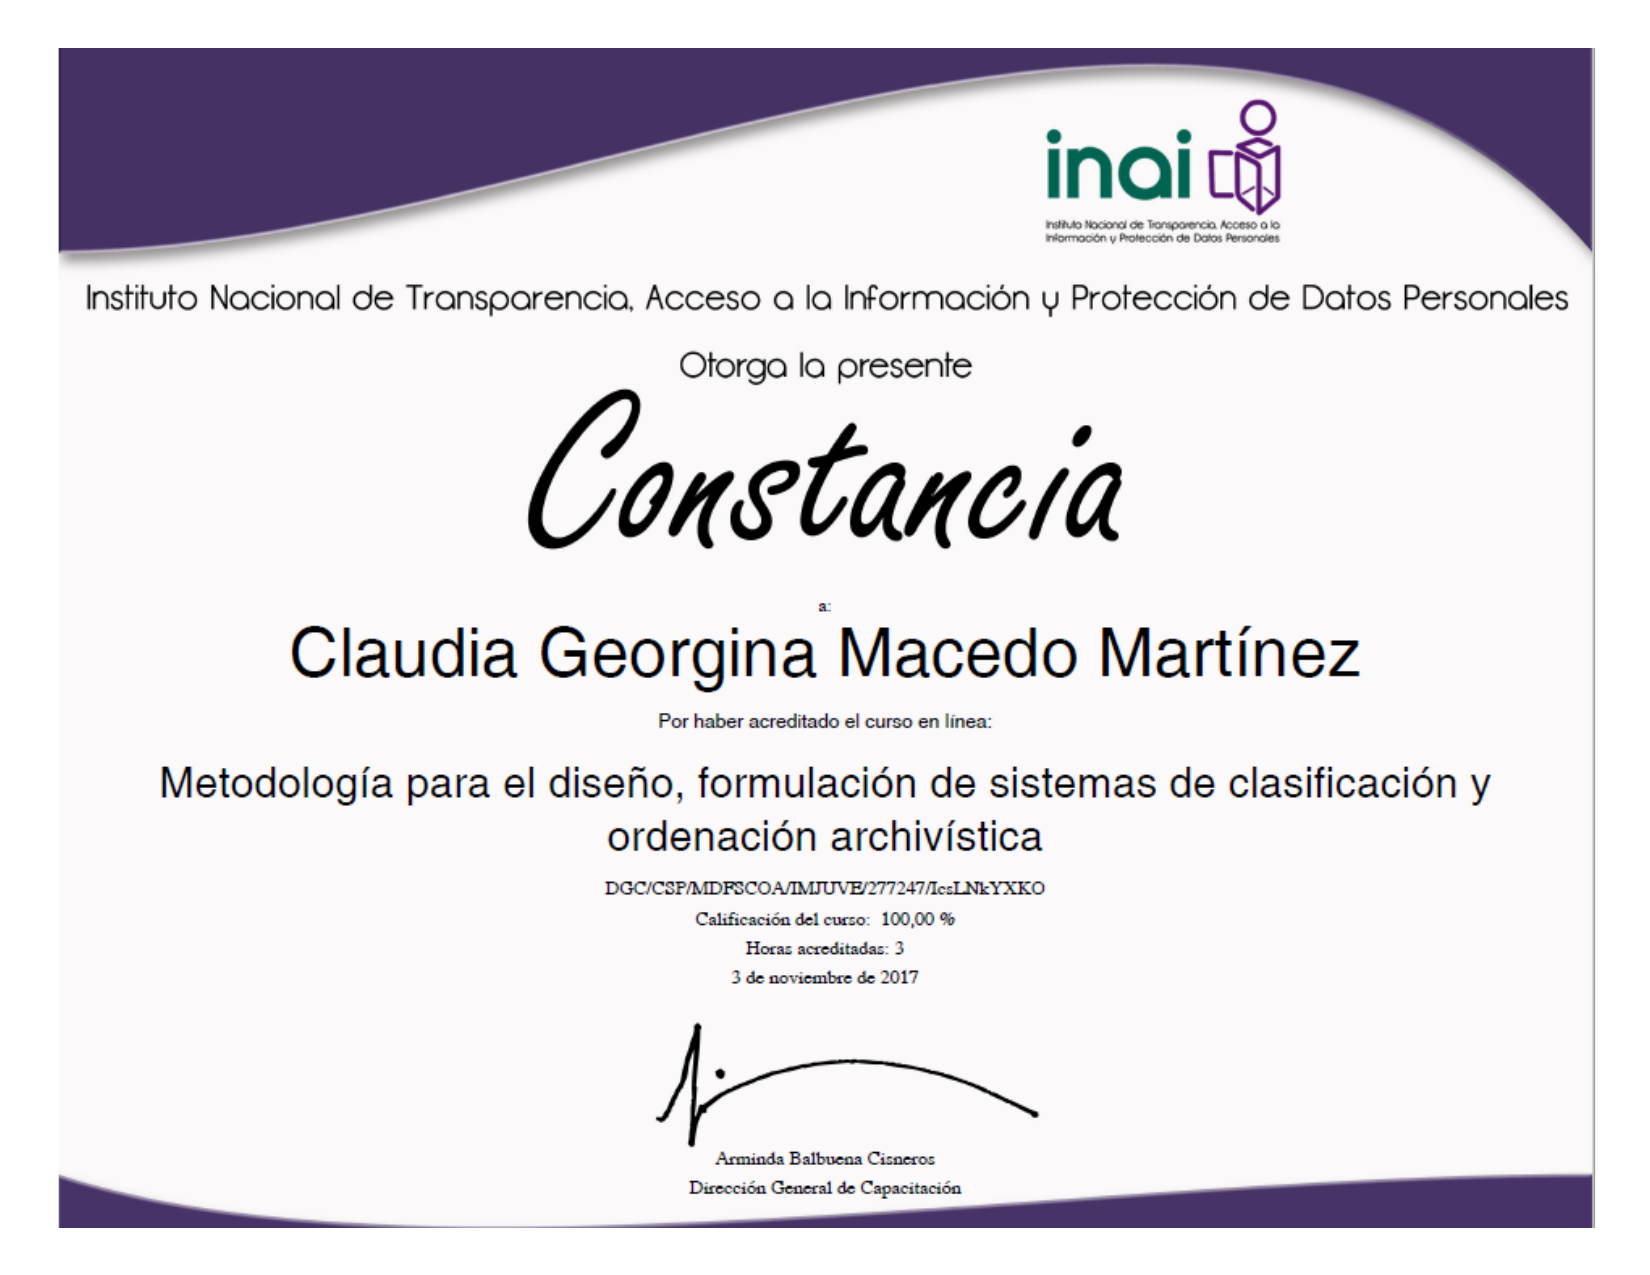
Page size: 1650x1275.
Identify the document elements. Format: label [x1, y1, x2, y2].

picture [58, 48, 1596, 1228]
